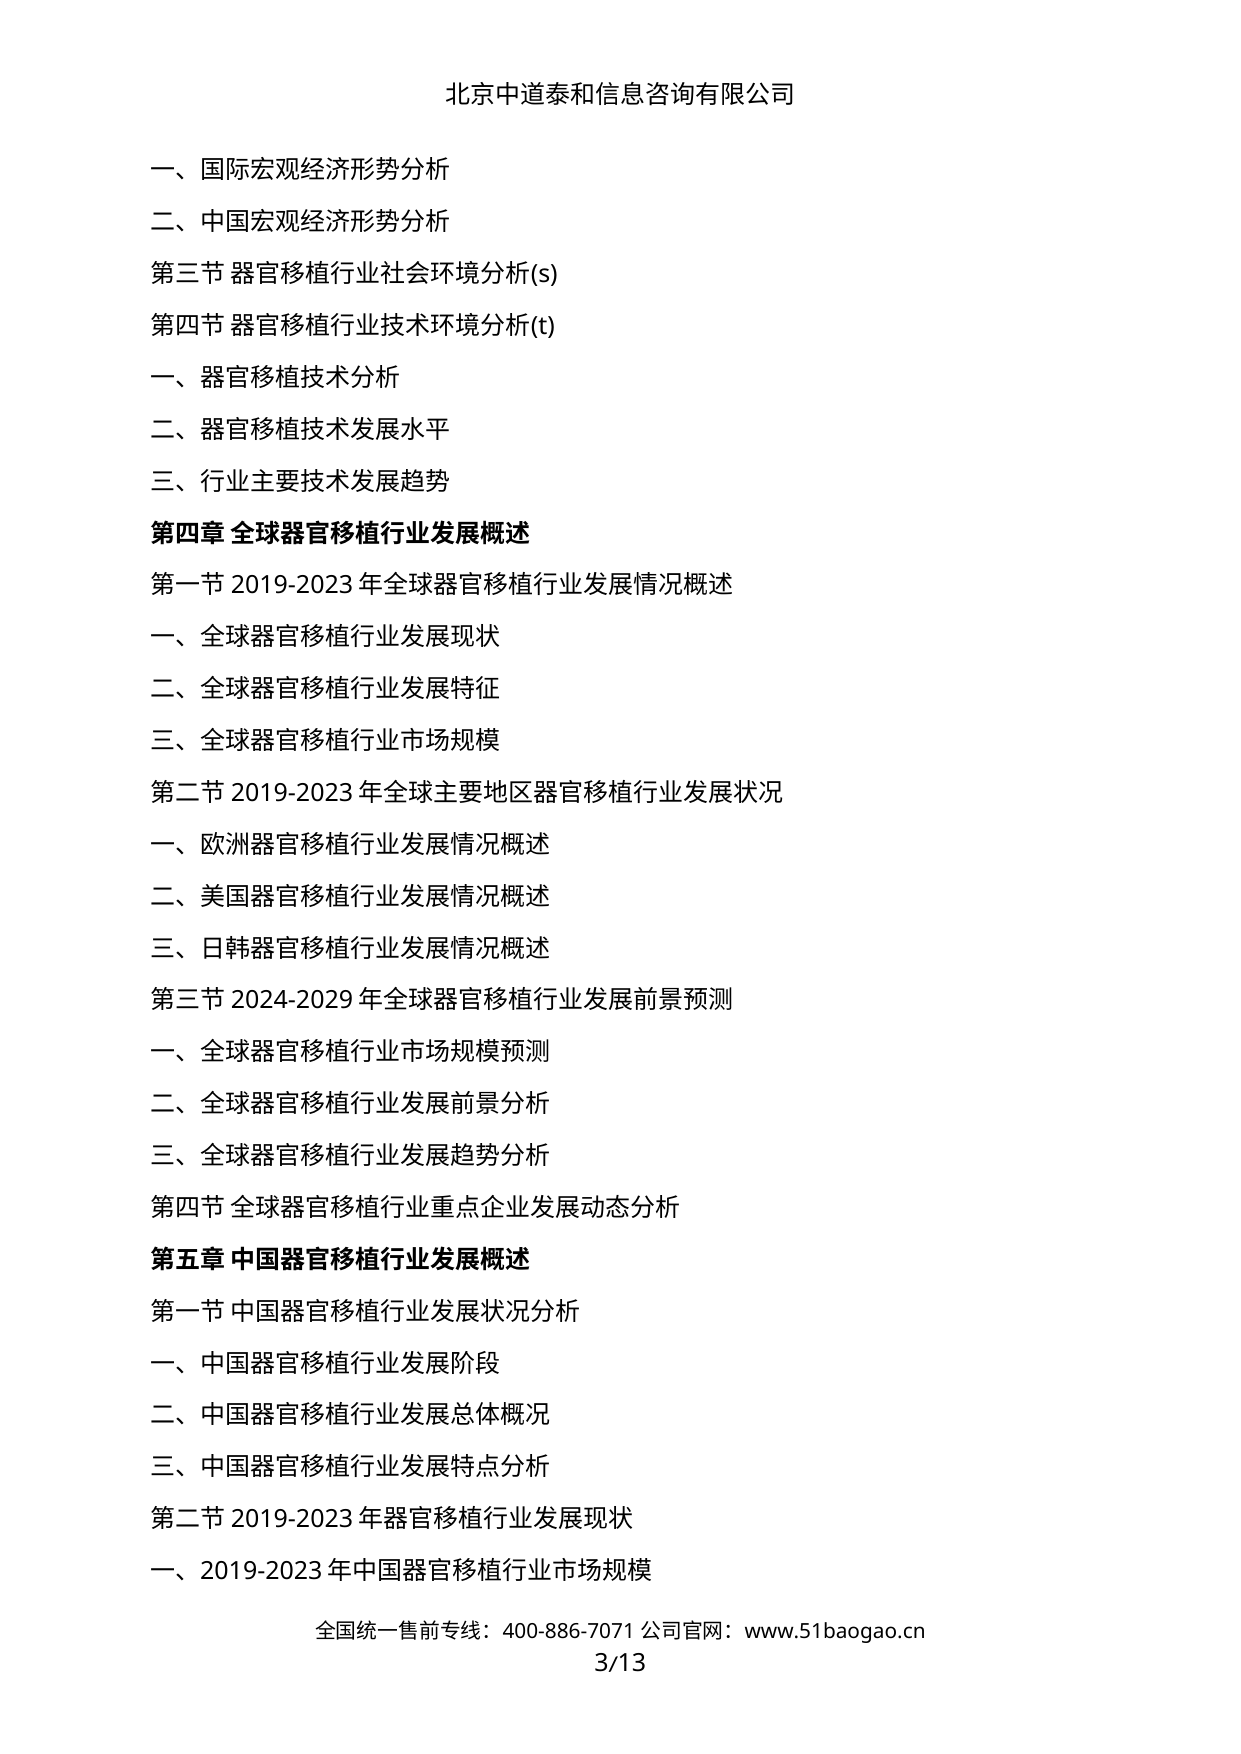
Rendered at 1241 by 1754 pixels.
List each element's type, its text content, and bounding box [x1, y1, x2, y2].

text 第一节 中国器官移植行业发展状况分析 [150, 1291, 1090, 1327]
text 第四章 全球器官移植行业发展概述 [150, 513, 1090, 549]
text 一、国际宏观经济形势分析 [150, 150, 1090, 186]
text 二、全球器官移植行业发展特征 [150, 669, 1090, 705]
text 二、器官移植技术发展水平 [150, 409, 1090, 446]
text 第二节 2019-2023年器官移植行业发展现状 [150, 1499, 1090, 1535]
text 第五章 中国器官移植行业发展概述 [150, 1239, 1090, 1276]
text 第四节 器官移植行业技术环境分析(t) [150, 306, 1090, 342]
text 第一节 2019-2023年全球器官移植行业发展情况概述 [150, 565, 1090, 601]
text 二、中国宏观经济形势分析 [150, 202, 1090, 238]
text 一、欧洲器官移植行业发展情况概述 [150, 824, 1090, 861]
text 二、全球器官移植行业发展前景分析 [150, 1084, 1090, 1120]
text 三、全球器官移植行业发展趋势分析 [150, 1136, 1090, 1172]
text 一、全球器官移植行业发展现状 [150, 617, 1090, 653]
text 三、中国器官移植行业发展特点分析 [150, 1447, 1090, 1483]
text 一、全球器官移植行业市场规模预测 [150, 1032, 1090, 1068]
text 二、中国器官移植行业发展总体概况 [150, 1395, 1090, 1431]
text 一、2019-2023年中国器官移植行业市场规模 [150, 1551, 1090, 1587]
text 二、美国器官移植行业发展情况概述 [150, 876, 1090, 912]
text 三、全球器官移植行业市场规模 [150, 721, 1090, 757]
text 第四节 全球器官移植行业重点企业发展动态分析 [150, 1187, 1090, 1224]
text 第三节 器官移植行业社会环境分析(s) [150, 254, 1090, 290]
text 第二节 2019-2023年全球主要地区器官移植行业发展状况 [150, 772, 1090, 809]
text 第三节 2024-2029年全球器官移植行业发展前景预测 [150, 980, 1090, 1016]
text 一、器官移植技术分析 [150, 357, 1090, 394]
text 三、日韩器官移植行业发展情况概述 [150, 928, 1090, 964]
text 一、中国器官移植行业发展阶段 [150, 1343, 1090, 1379]
text 三、行业主要技术发展趋势 [150, 461, 1090, 497]
